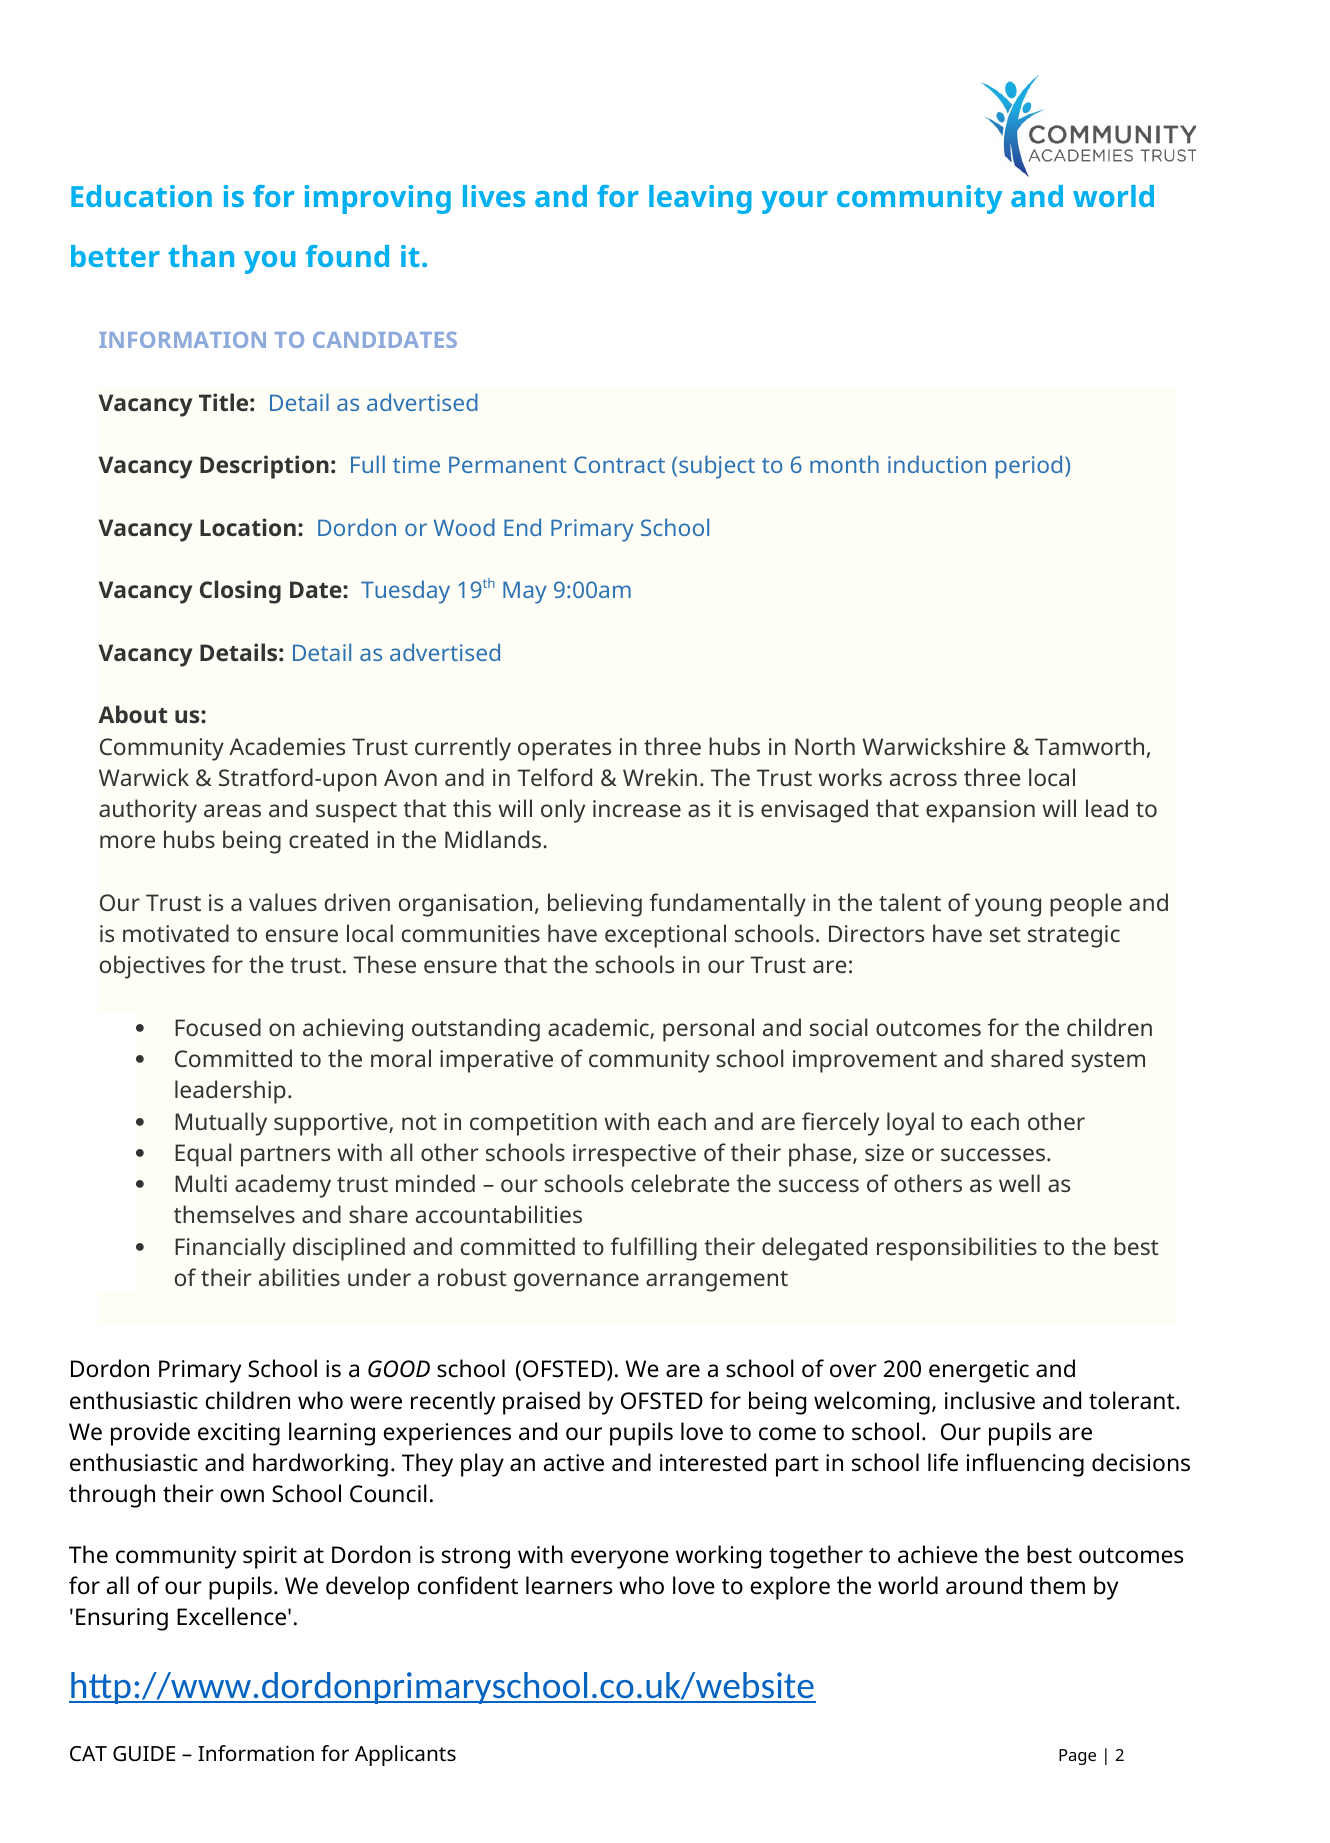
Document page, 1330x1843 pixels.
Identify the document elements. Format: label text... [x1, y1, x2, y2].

list Equal partners with all other schools irrespective of their phase, size or successes. [136, 1137, 1176, 1168]
text Our Trust is a values driven organisation, believing fundamentally in the talent of young people and is motivated to ensure local communities have exceptional schools. Directors have set strategic objectives for the trust. These ensure that the schools in our Trust are: [98, 887, 1176, 980]
list Financially disciplined and committed to fulfilling their delegated responsibilities to the best of their abilities under a robust governance arrangement [136, 1230, 1176, 1293]
list Mutually supportive, not in competition with each and are fiercely loyal to each other [136, 1105, 1176, 1137]
text Education is for improving lives and for leaving your community and world better than you found it. [69, 177, 1196, 276]
text Vacancy Closing Date: Tuesday 19th May 9:00am [98, 574, 1176, 605]
text About us: Community Academies Trust currently operates in three hubs in North Warwickshire & Tamworth, Warwick & Stratford-upon Avon and in Telford & Wrekin. The Trust works across three local authority areas and suspect that this will only increase as it is envisaged that expansion will lead to more hubs being created in the Midlands. [98, 699, 1176, 855]
text Vacancy Description: Full time Permanent Contract (subject to 6 month induction period) [98, 449, 1176, 480]
text Dordon Primary School is a GOOD school (OFSTED). We are a school of over 200 energetic and enthusiastic children who were recently praised by OFSTED for being welcoming, inclusive and tolerant. We provide exciting learning experiences and our pupils love to come to school. Our pupils are enthusiastic and hardworking. They play an active and interested part in school life influencing decisions through their own School Council. [69, 1353, 1196, 1509]
text Vacancy Details: Detail as advertised [98, 637, 1176, 668]
text http://www.dordonprimaryschool.co.uk/website [69, 1662, 1196, 1707]
list Focused on achieving outstanding academic, personal and social outcomes for the children [136, 1012, 1176, 1043]
text Vacancy Title: Detail as advertised [98, 387, 1176, 418]
list Committed to the moral imperative of community school improvement and shared system leadership. [136, 1043, 1176, 1105]
text Vacancy Location: Dordon or Wood End Primary School [98, 512, 1176, 543]
list Multi academy trust minded – our schools celebrate the success of others as well as themselves and share accountabilities [136, 1168, 1176, 1230]
text INFORMATION TO CANDIDATES [98, 324, 1176, 355]
text The community spirit at Dordon is strong with everyone working together to achieve the best outcomes for all of our pupils. We develop confident learners who love to explore the world around them by 'Ensuring Excellence'. [69, 1539, 1196, 1632]
picture [980, 75, 1197, 177]
